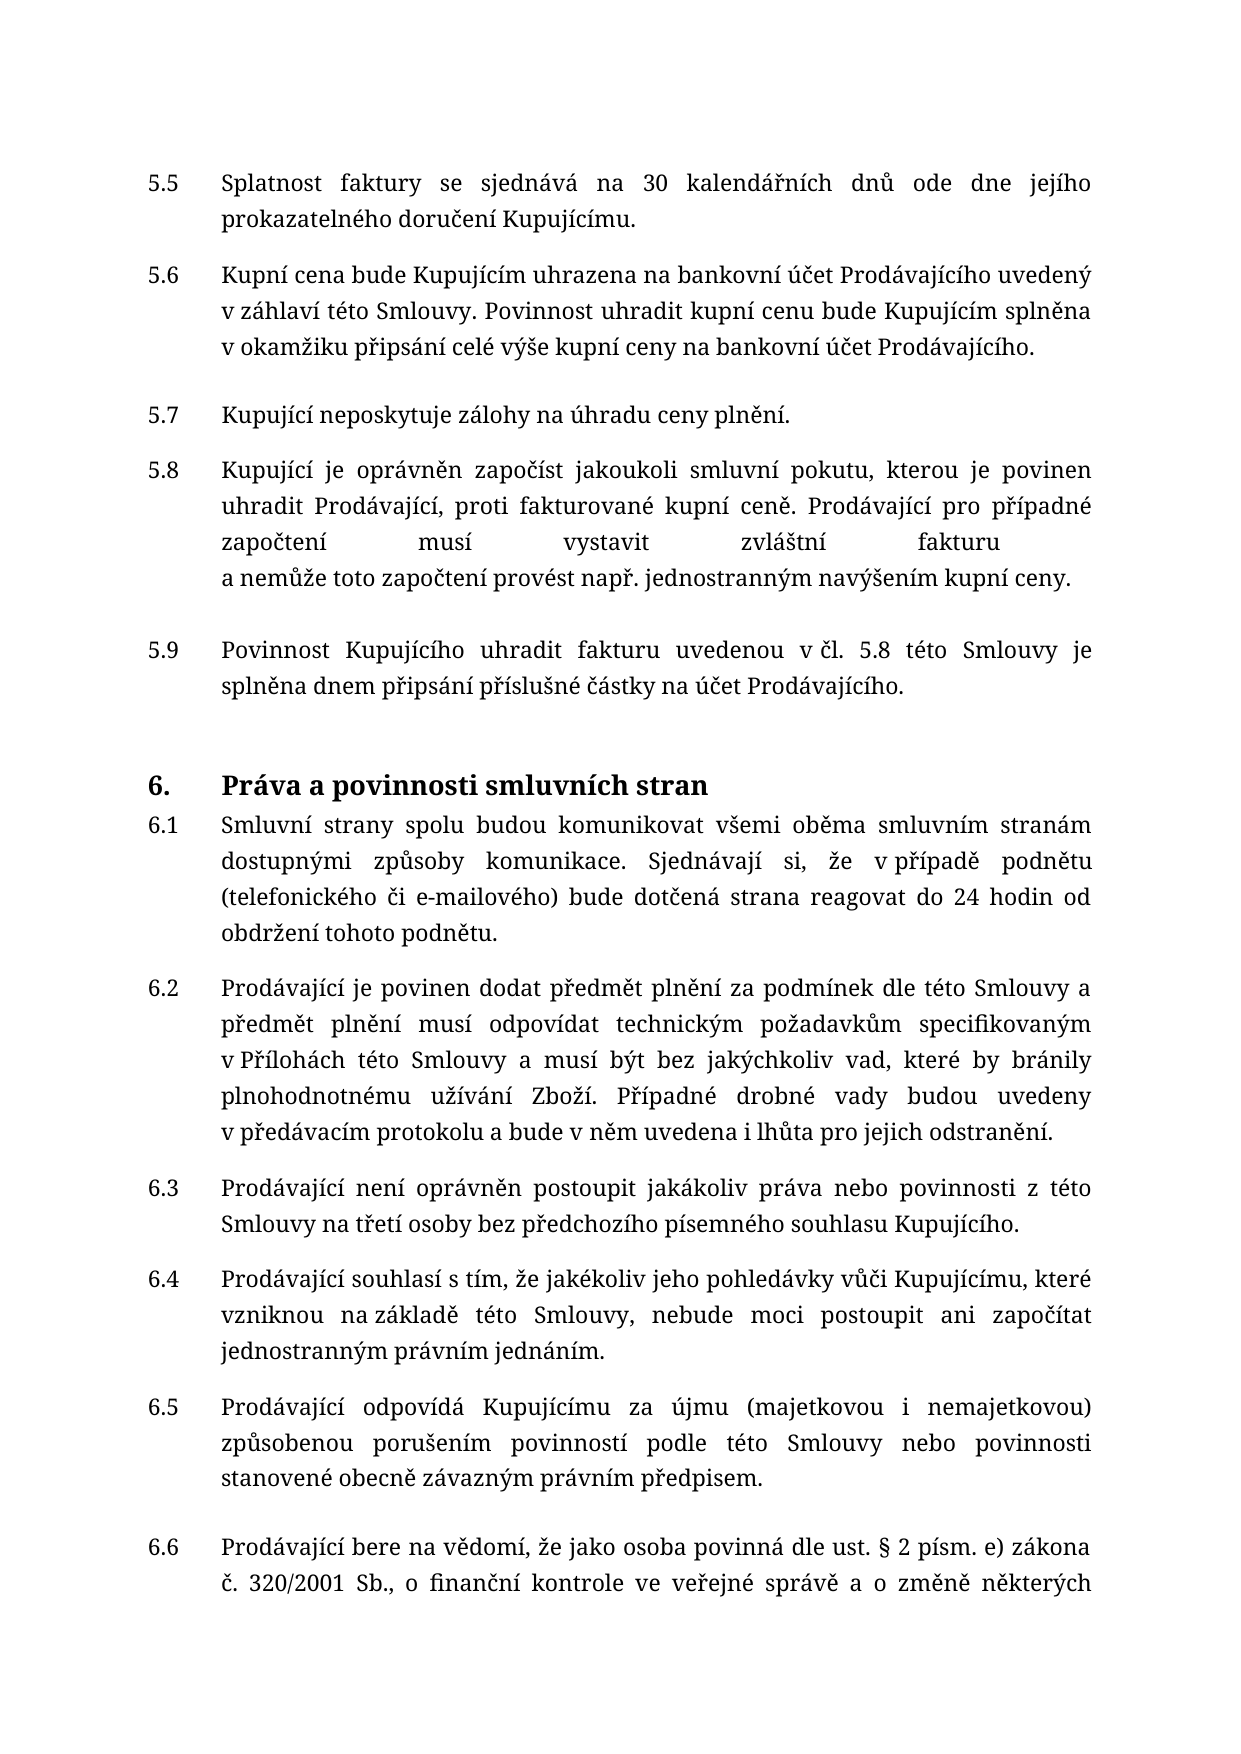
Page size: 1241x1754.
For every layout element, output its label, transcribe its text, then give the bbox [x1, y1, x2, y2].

text 5.9 Povinnost Kupujícího uhradit fakturu uvedenou v čl. 5.8 této Smlouvy je splněna dnem připsání příslušné částky na účet Prodávajícího. [148, 634, 1093, 701]
text 6.5 Prodávající odpovídá Kupujícímu za újmu (majetkovou i nemajetkovou) způsobenou porušením povinností podle této Smlouvy nebo povinnosti stanovené obecně závazným právním předpisem. [148, 1391, 1093, 1494]
text 6.1 Smluvní strany spolu budou komunikovat všemi oběma smluvním stranám dostupnými způsoby komunikace. Sjednávají si, že v případě podnětu (telefonického či e-mailového) bude dotčená strana reagovat do 24 hodin od obdržení tohoto podnětu. [148, 809, 1093, 948]
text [148, 1531, 1093, 1598]
text 6.2 Prodávající je povinen dodat předmět plnění za podmínek dle této Smlouvy a předmět plnění musí odpovídat technickým požadavkům specifikovaným v Přílohách této Smlouvy a musí být bez jakýchkoliv vad, které by bránily plnohodnotnému užívání Zboží. Případné drobné vady budou uvedeny v předávacím protokolu a bude v něm uvedena i lhůta pro jejich odstranění. [148, 972, 1093, 1147]
text 5.8 Kupující je oprávněn započíst jakoukoli smluvní pokutu, kterou je povinen uhradit Prodávající, proti fakturované kupní ceně. Prodávající pro případné započtení musí vystavit zvláštní fakturu a nemůže toto započtení provést např. jednostranným navýšením kupní ceny. [148, 454, 1093, 593]
text 6. Práva a povinnosti smluvních stran [148, 767, 1093, 803]
text 5.5 Splatnost faktury se sjednává na 30 kalendářních dnů ode dne jejího prokazatelného doručení Kupujícímu. [148, 167, 1093, 234]
text 6.3 Prodávající není oprávněn postoupit jakákoliv práva nebo povinnosti z této Smlouvy na třetí osoby bez předchozího písemného souhlasu Kupujícího. [148, 1172, 1093, 1239]
text 6.4 Prodávající souhlasí s tím, že jakékoliv jeho pohledávky vůči Kupujícímu, které vzniknou na základě této Smlouvy, nebude moci postoupit ani započítat jednostranným právním jednáním. [148, 1263, 1093, 1366]
text 5.7 Kupující neposkytuje zálohy na úhradu ceny plnění. [148, 399, 1093, 430]
text 5.6 Kupní cena bude Kupujícím uhrazena na bankovní účet Prodávajícího uvedený v záhlaví této Smlouvy. Povinnost uhradit kupní cenu bude Kupujícím splněna v okamžiku připsání celé výše kupní ceny na bankovní účet Prodávajícího. [148, 259, 1093, 362]
